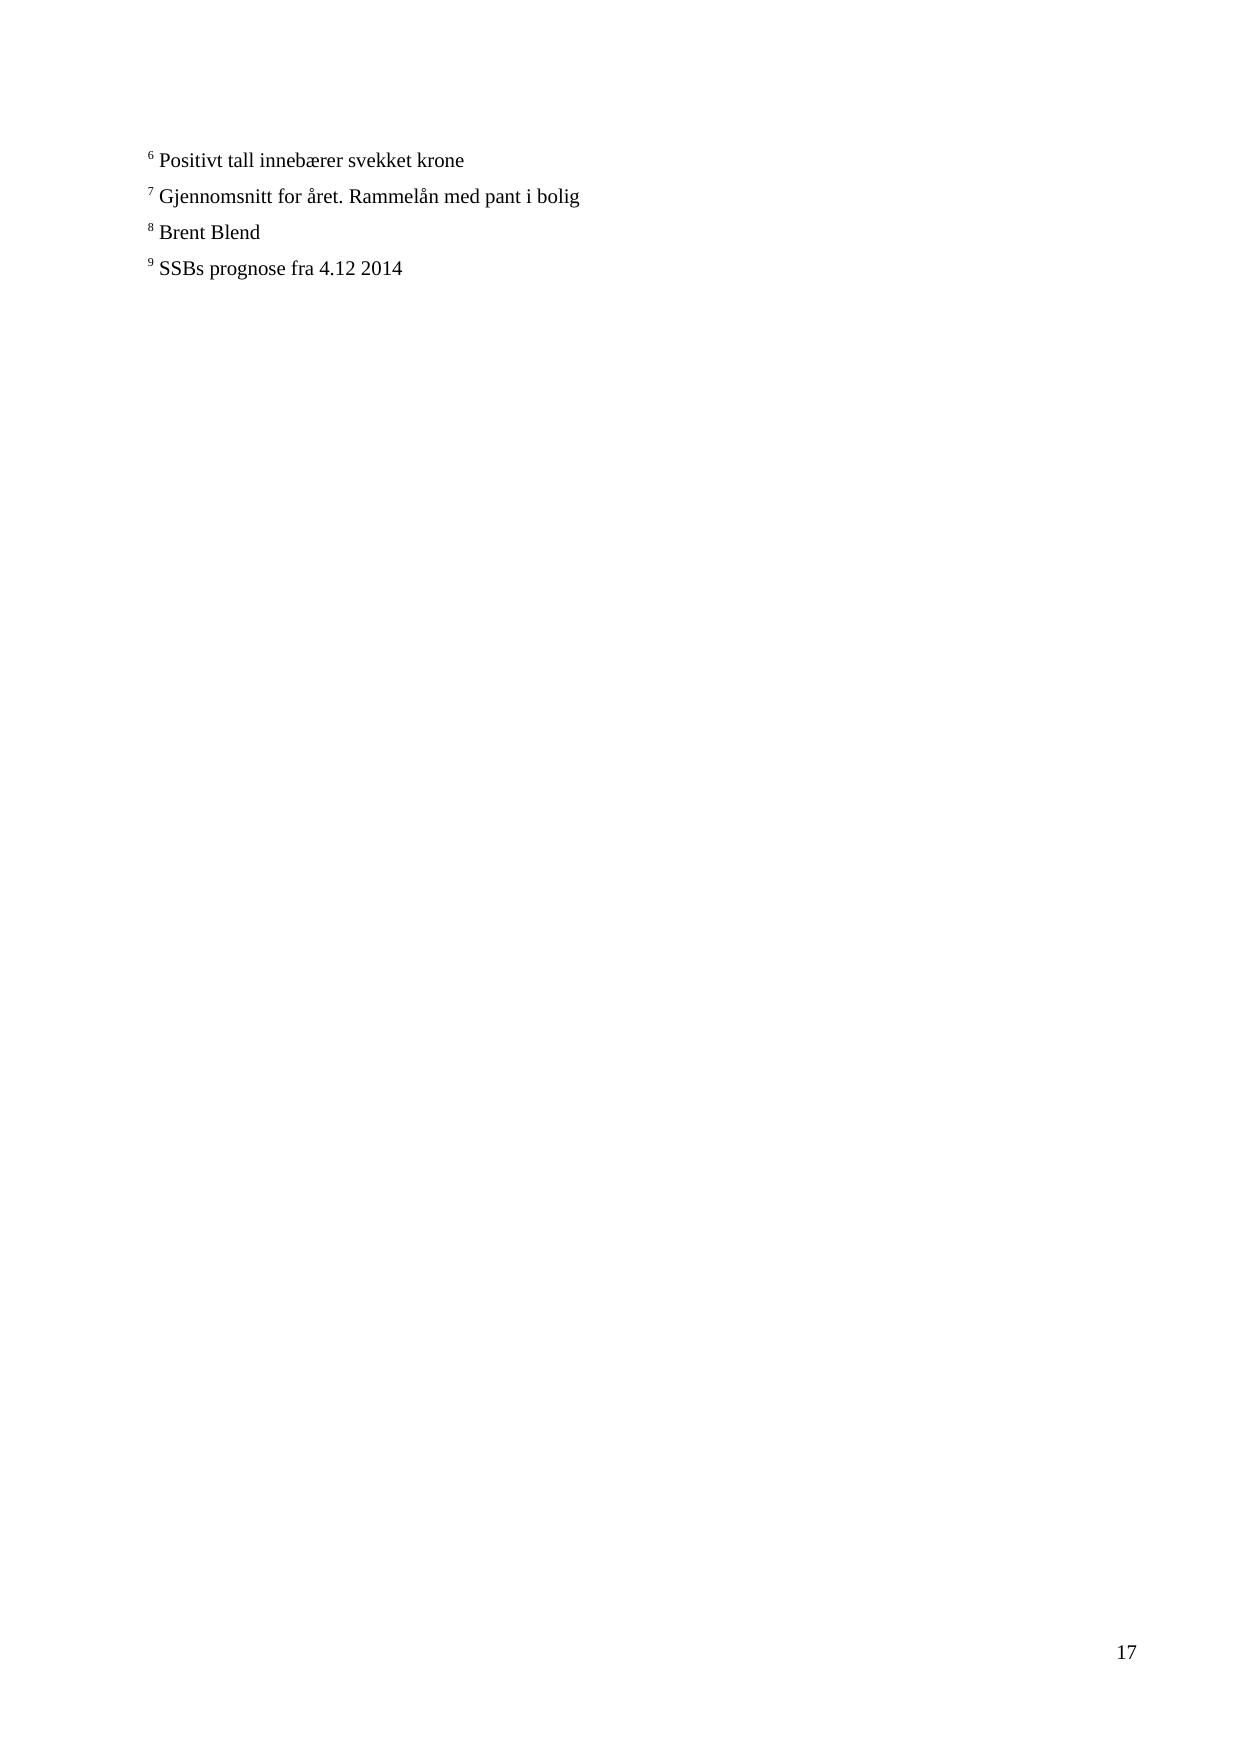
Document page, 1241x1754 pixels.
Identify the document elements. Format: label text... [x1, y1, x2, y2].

text 7 Gjennomsnitt for året. Rammelån med pant i bolig [148, 184, 1137, 208]
text 9 SSBs prognose fra 4.12 2014 [148, 256, 1137, 279]
text 6 Positivt tall innebærer svekket krone [148, 148, 1137, 172]
text 8 Brent Blend [148, 219, 1137, 244]
